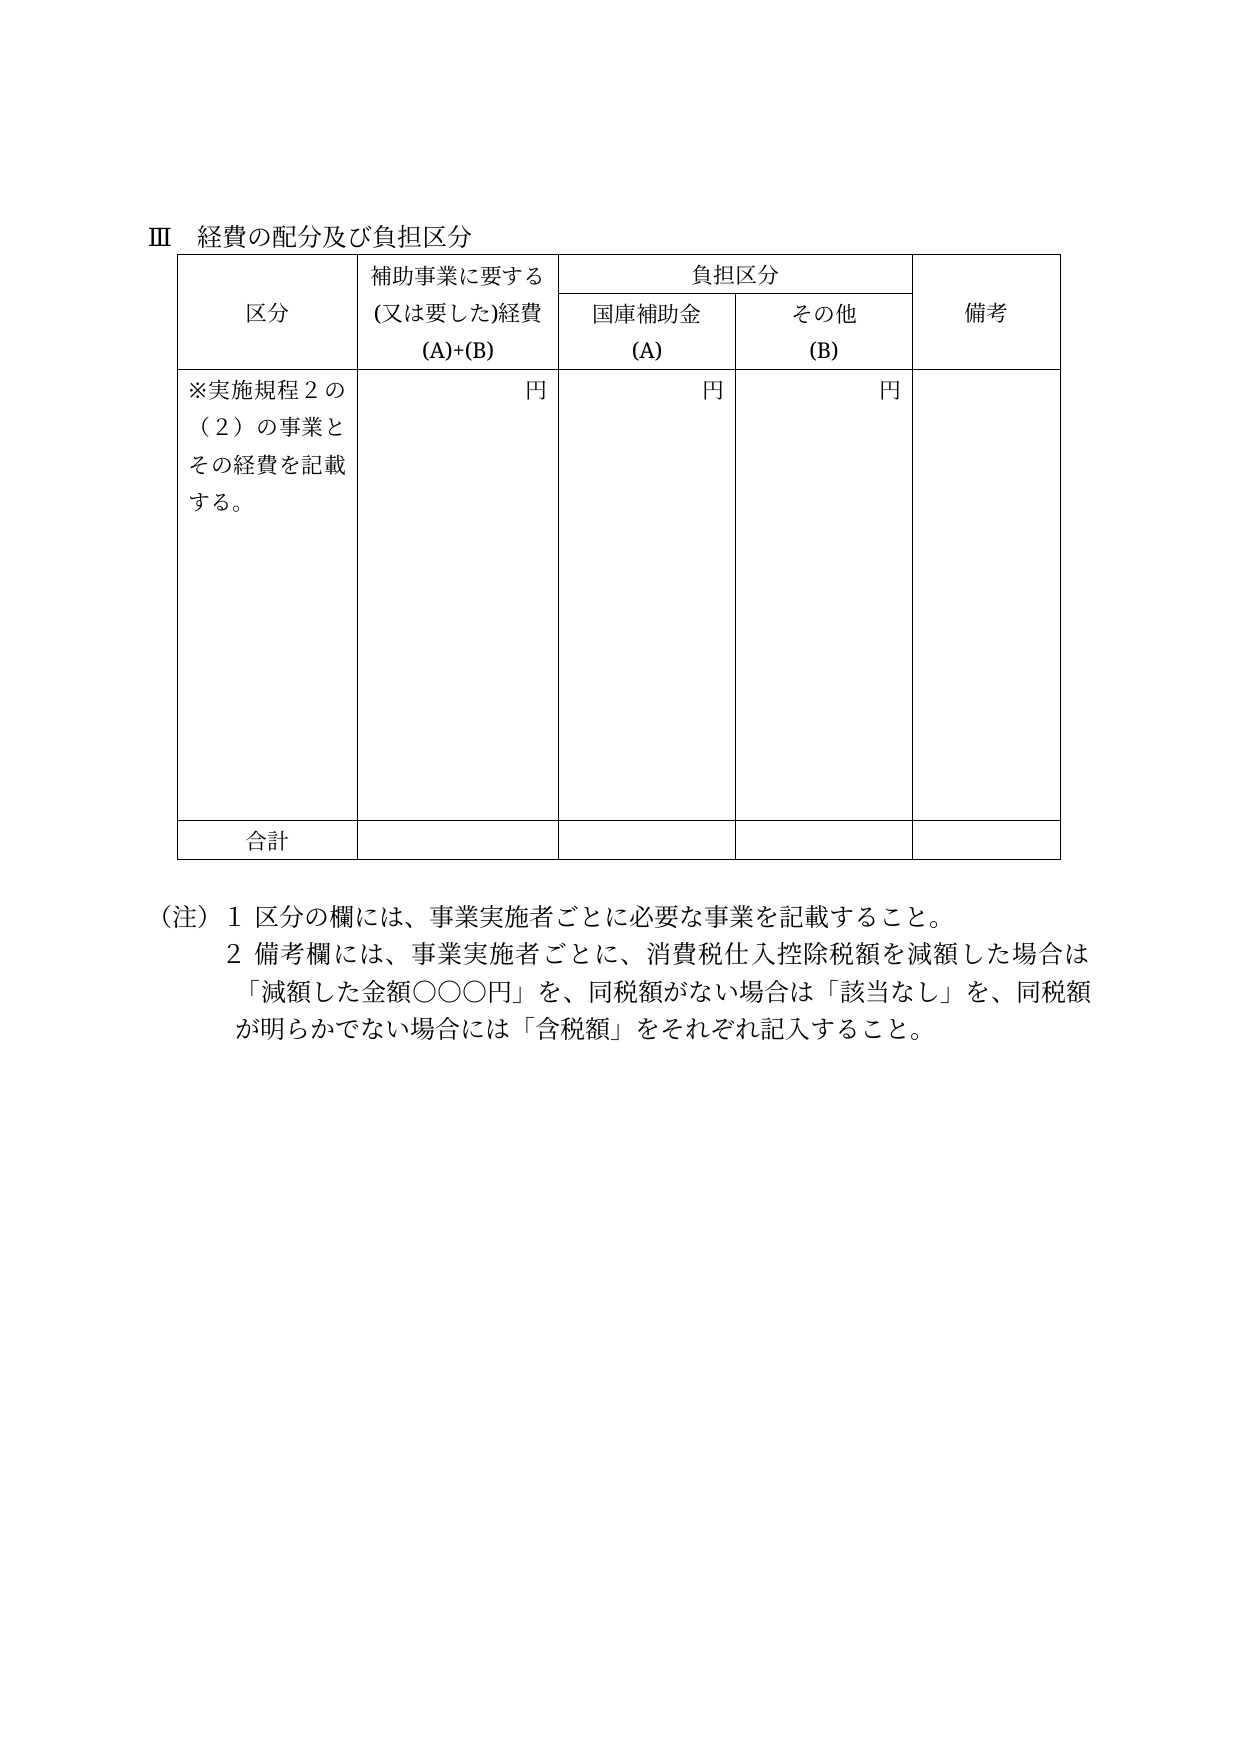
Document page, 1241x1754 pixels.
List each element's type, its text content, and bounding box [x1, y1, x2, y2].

table_cell 合計 [178, 821, 357, 858]
table_cell その他 (B) [736, 294, 912, 369]
table_cell 円 [736, 370, 912, 820]
table_cell ※実施規程２の（２）の事業とその経費を記載する。 [178, 370, 357, 820]
table_cell [358, 821, 558, 858]
table_cell 国庫補助金 (A) [559, 294, 735, 369]
table_header 備考 [913, 255, 1060, 369]
table_header 補助事業に要する (又は要した)経費 (A)+(B) [358, 255, 558, 369]
table_cell [913, 370, 1060, 820]
text （注）１ 区分の欄には、事業実施者ごとに必要な事業を記載すること。 [148, 897, 1092, 934]
text ２ 備考欄には、事業実施者ごとに、消費税仕入控除税額を減額した場合は「減額した金額○○○円」を、同税額がない場合は「該当なし」を、同税額が明らかでない場合には「含税額」をそれぞれ記入すること。 [221, 934, 1092, 1047]
table_header 区分 [178, 255, 357, 369]
table_cell [913, 821, 1060, 858]
table_cell [736, 821, 912, 858]
table_cell [559, 821, 735, 858]
table_cell 円 [358, 370, 558, 820]
table_cell 円 [559, 370, 735, 820]
text Ⅲ 経費の配分及び負担区分 [148, 217, 1092, 254]
table_header 負担区分 [559, 255, 912, 293]
